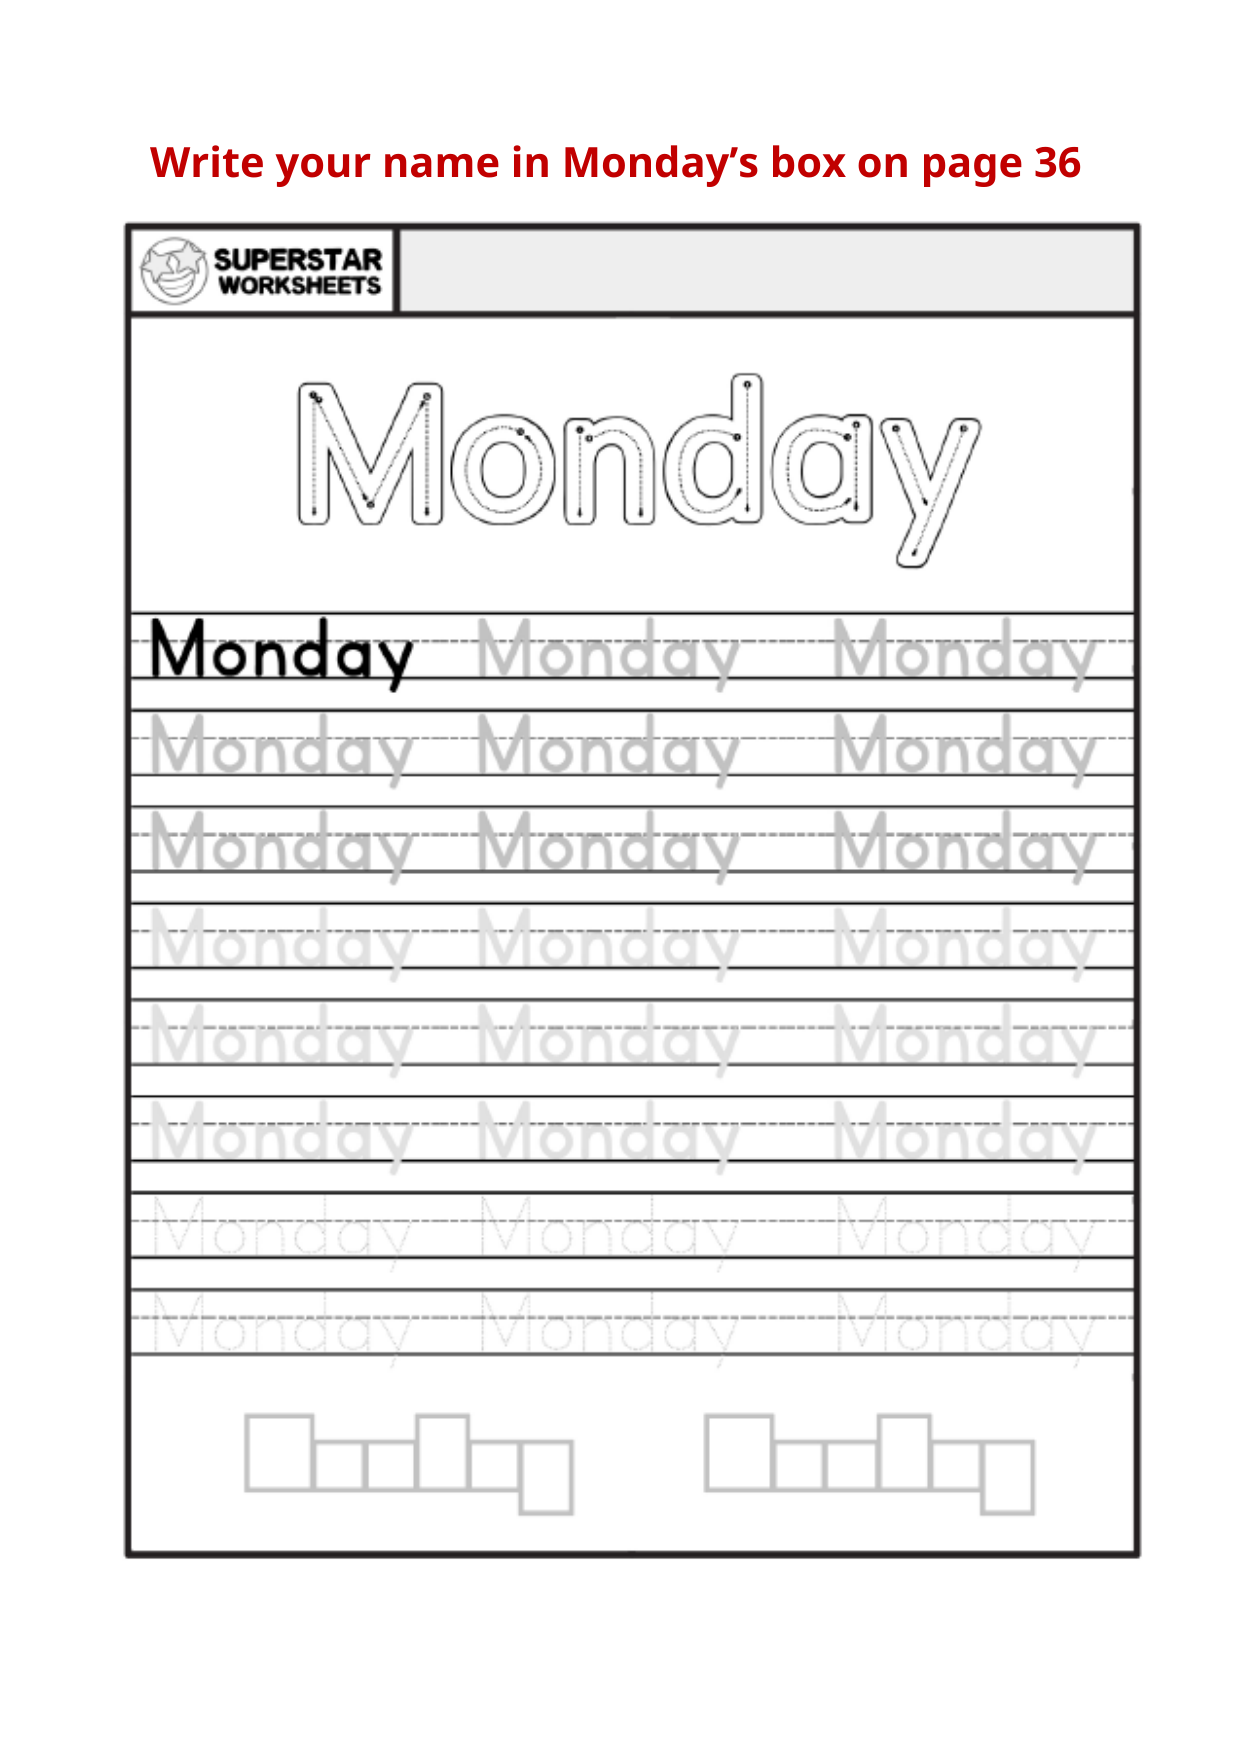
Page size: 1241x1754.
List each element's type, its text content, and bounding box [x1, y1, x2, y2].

picture [120, 218, 1144, 1561]
text Write your name in Monday’s box on page 36 [150, 133, 1137, 190]
